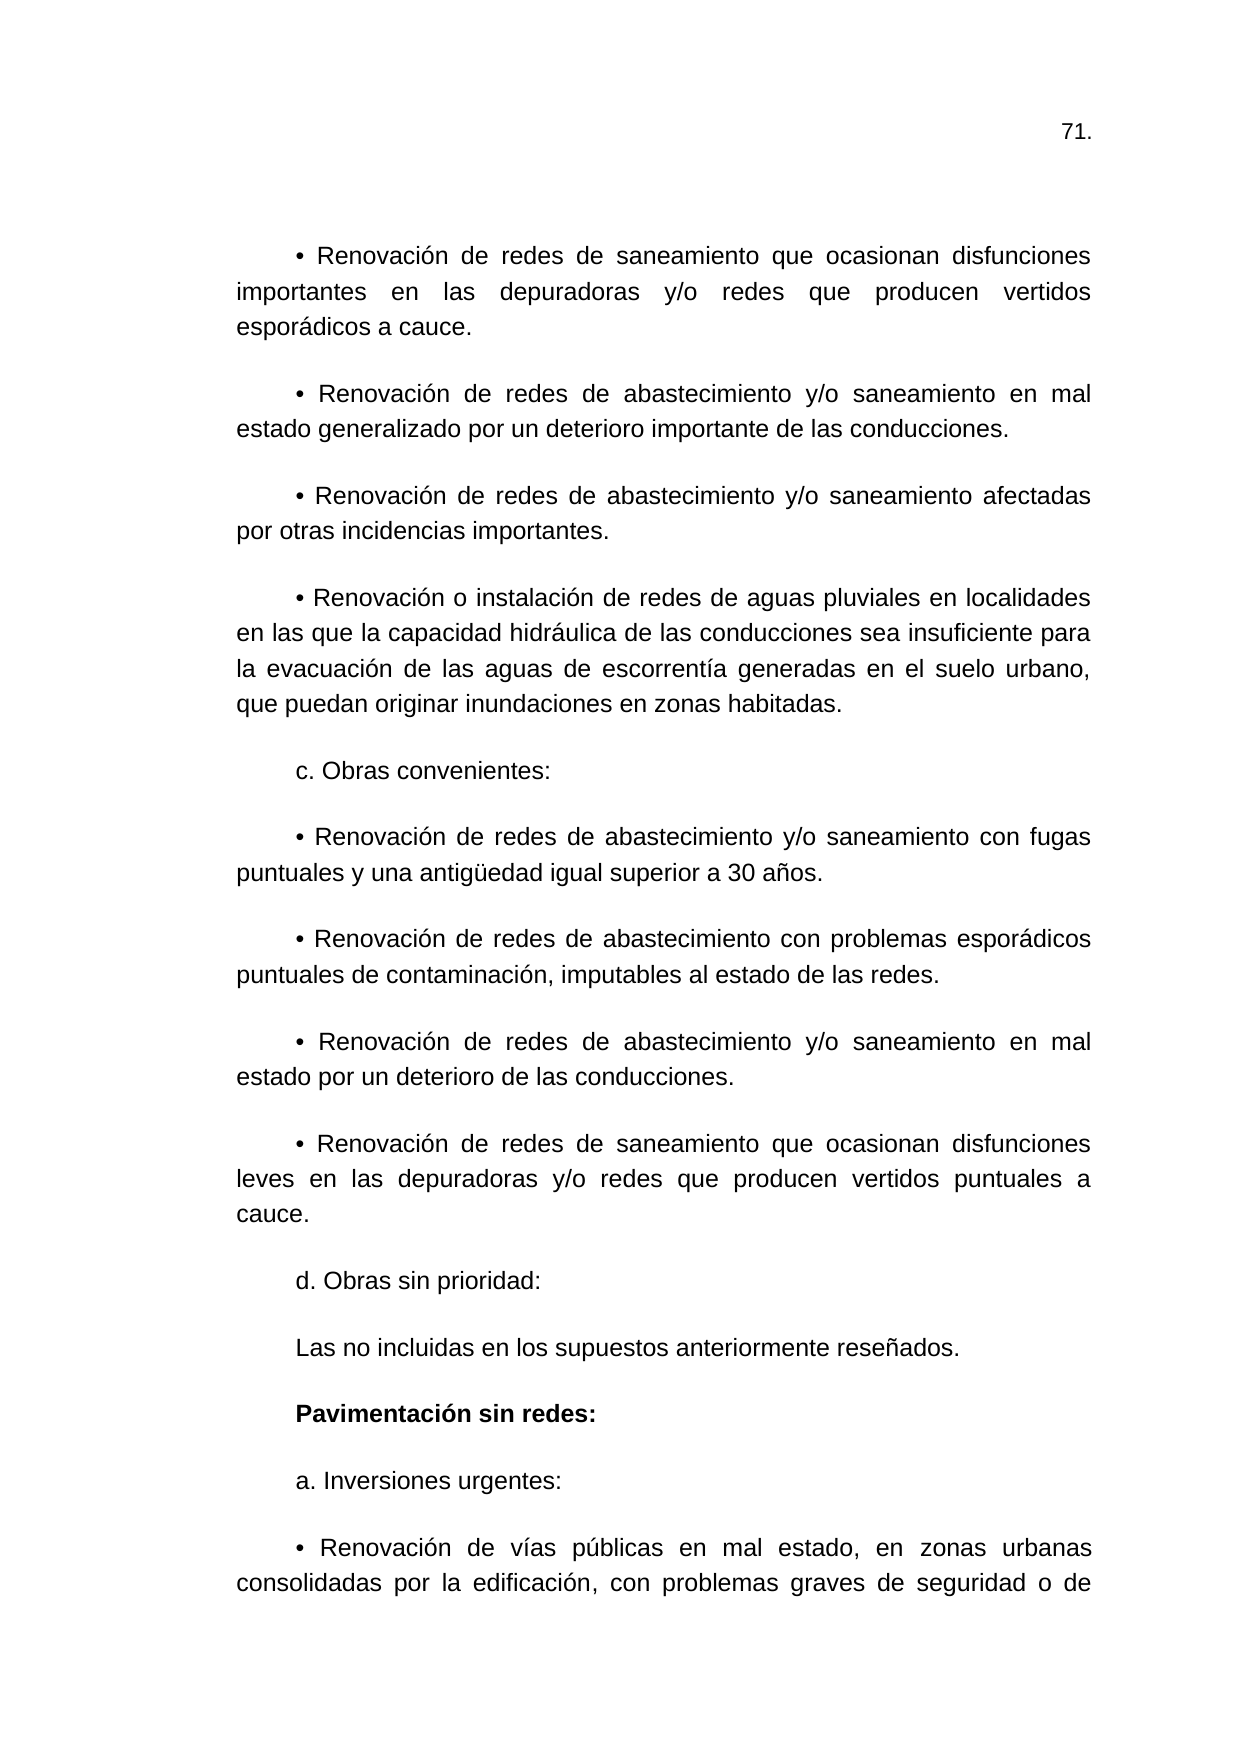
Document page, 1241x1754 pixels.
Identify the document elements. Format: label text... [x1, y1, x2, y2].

text • Renovación de redes de abastecimiento y/o saneamiento afectadas por otras incidencias importantes. [236, 476, 1092, 547]
text • Renovación de redes de abastecimiento y/o saneamiento en mal estado generalizado por un deterioro importante de las conducciones. [236, 374, 1092, 444]
text c. Obras convenientes: [236, 751, 1092, 786]
text d. Obras sin prioridad: [236, 1261, 1092, 1297]
text • Renovación de redes de saneamiento que ocasionan disfunciones importantes en las depuradoras y/o redes que producen vertidos esporádicos a cauce. [236, 236, 1092, 342]
text • Renovación de redes de abastecimiento y/o saneamiento en mal estado por un deterioro de las conducciones. [236, 1022, 1092, 1092]
text • Renovación o instalación de redes de aguas pluviales en localidades en las que la capacidad hidráulica de las conducciones sea insuficiente para la evacuación de las aguas de escorrentía generadas en el suelo urbano, que puedan originar inundaciones en zonas habitadas. [236, 578, 1092, 719]
text Las no incluidas en los supuestos anteriormente reseñados. [236, 1328, 1092, 1363]
text • Renovación de redes de abastecimiento y/o saneamiento con fugas puntuales y una antigüedad igual superior a 30 años. [236, 817, 1092, 888]
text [236, 1528, 1092, 1599]
text • Renovación de redes de abastecimiento con problemas esporádicos puntuales de contaminación, imputables al estado de las redes. [236, 919, 1092, 990]
text a. Inversiones urgentes: [236, 1461, 1092, 1497]
text • Renovación de redes de saneamiento que ocasionan disfunciones leves en las depuradoras y/o redes que producen vertidos puntuales a cauce. [236, 1124, 1092, 1230]
text Pavimentación sin redes: [236, 1394, 1092, 1430]
